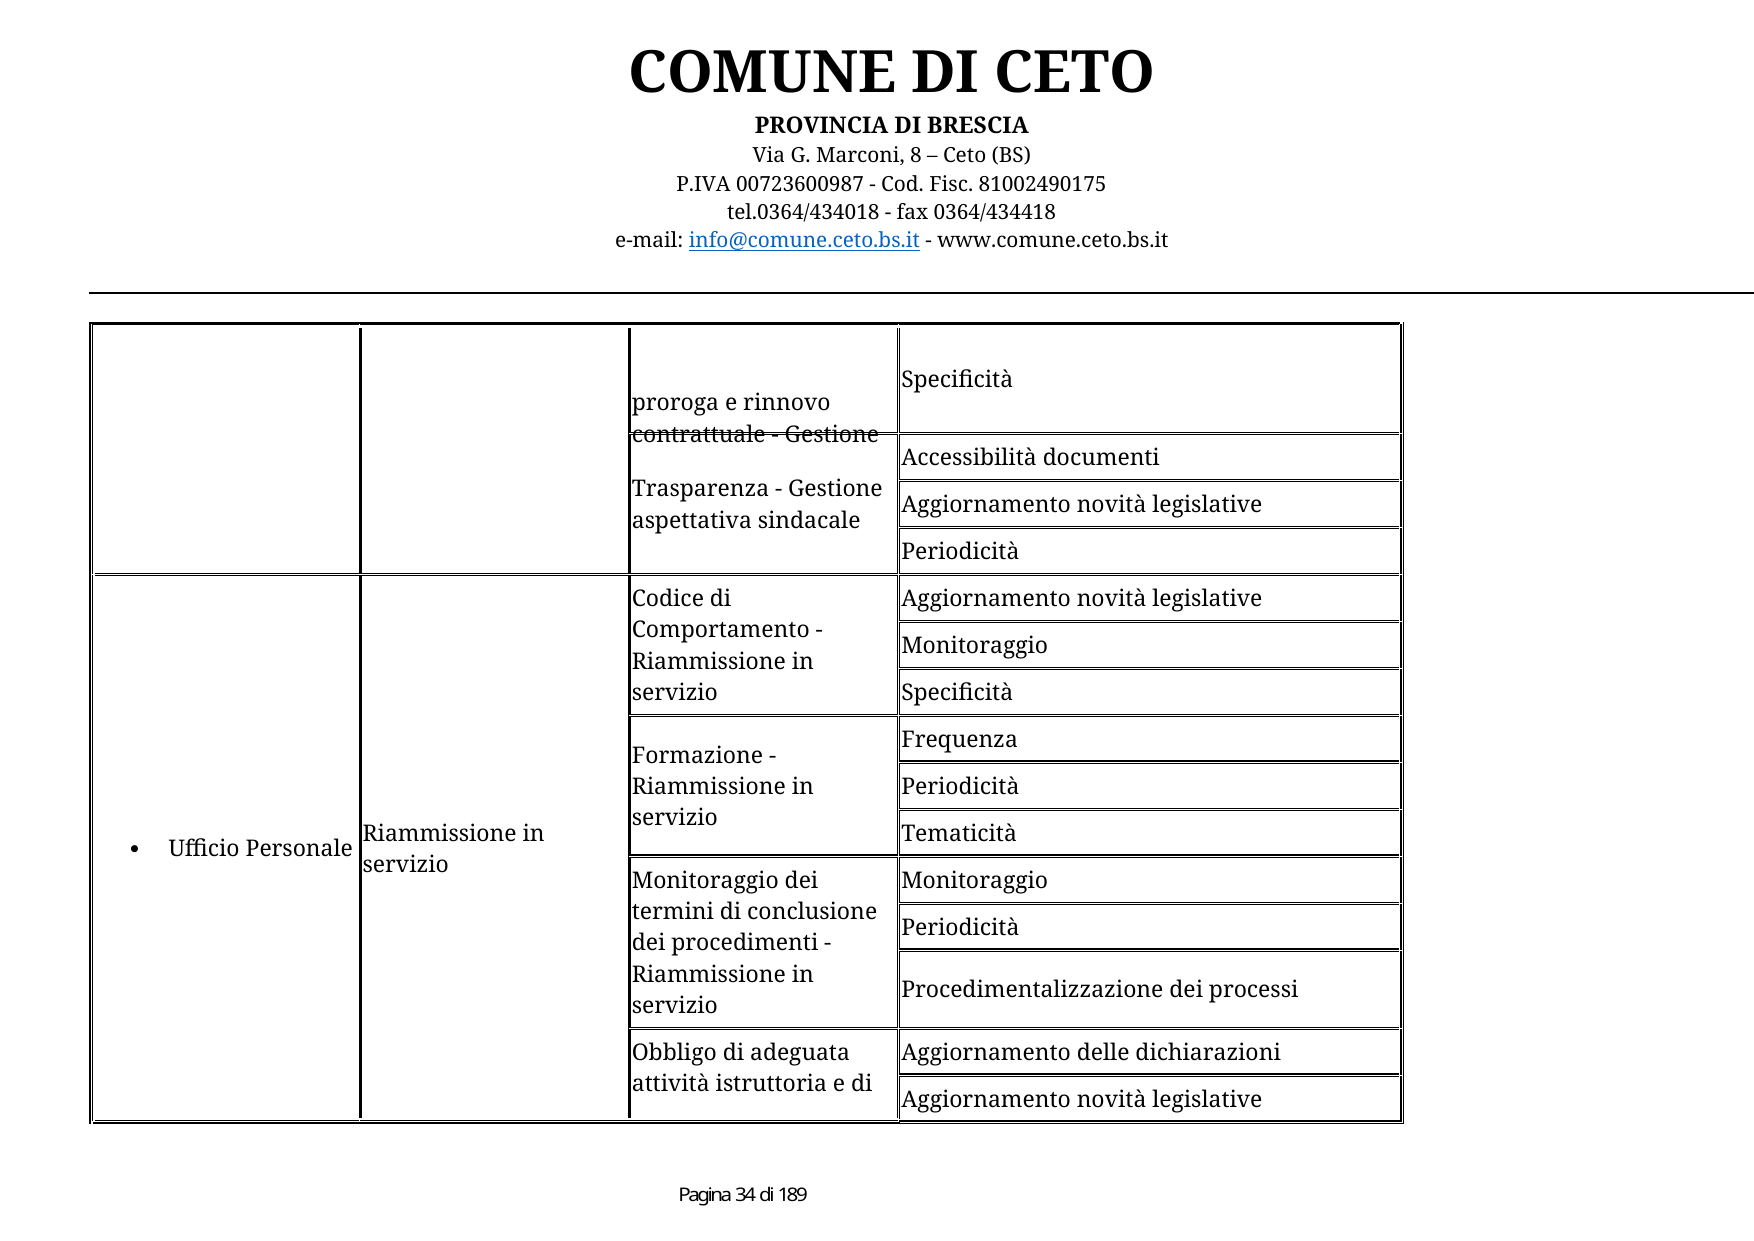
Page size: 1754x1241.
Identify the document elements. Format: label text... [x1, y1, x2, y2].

table_cell Procedimentalizzazione dei processi [900, 948, 1401, 1026]
table_cell Accessibilità documenti [899, 432, 1402, 478]
table_cell Formazione - Riammissione in servizio [631, 717, 897, 854]
table_cell Obbligo di adeguata attività istruttoria e di motivazione del provvedimento - Riammissione in servizio [629, 1030, 899, 1120]
table_cell Aggiornamento delle dichiarazioni [900, 1026, 1401, 1073]
table_cell Aggiornamento novità legislative [899, 1073, 1401, 1120]
table_cell Trasparenza - Gestione aspettativa sindacale [631, 435, 897, 572]
table_cell Monitoraggio [900, 620, 1401, 666]
table_cell Periodicità [900, 901, 1401, 948]
table_cell Ufficio Personale [93, 573, 360, 1120]
table_cell Aggiornamento novità legislative [900, 479, 1401, 526]
table_cell Specificità [899, 322, 1402, 432]
table_cell Riammissione in servizio [360, 576, 629, 1120]
table_cell Specificità [900, 666, 1401, 713]
table_cell Monitoraggio dei termini di conclusione dei procedimenti - Riammissione in servizio [631, 858, 897, 1026]
table_cell Periodicità [899, 526, 1402, 572]
table_cell Codice di Comportamento - Riammissione in servizio [631, 576, 897, 713]
table_cell Aggiornamento novità legislative [900, 573, 1401, 619]
table_cell Monitoraggio [900, 854, 1401, 901]
table_cell Frequenza [900, 714, 1401, 760]
table_cell Periodicità [900, 760, 1401, 807]
table_cell Tematicità [900, 808, 1401, 854]
